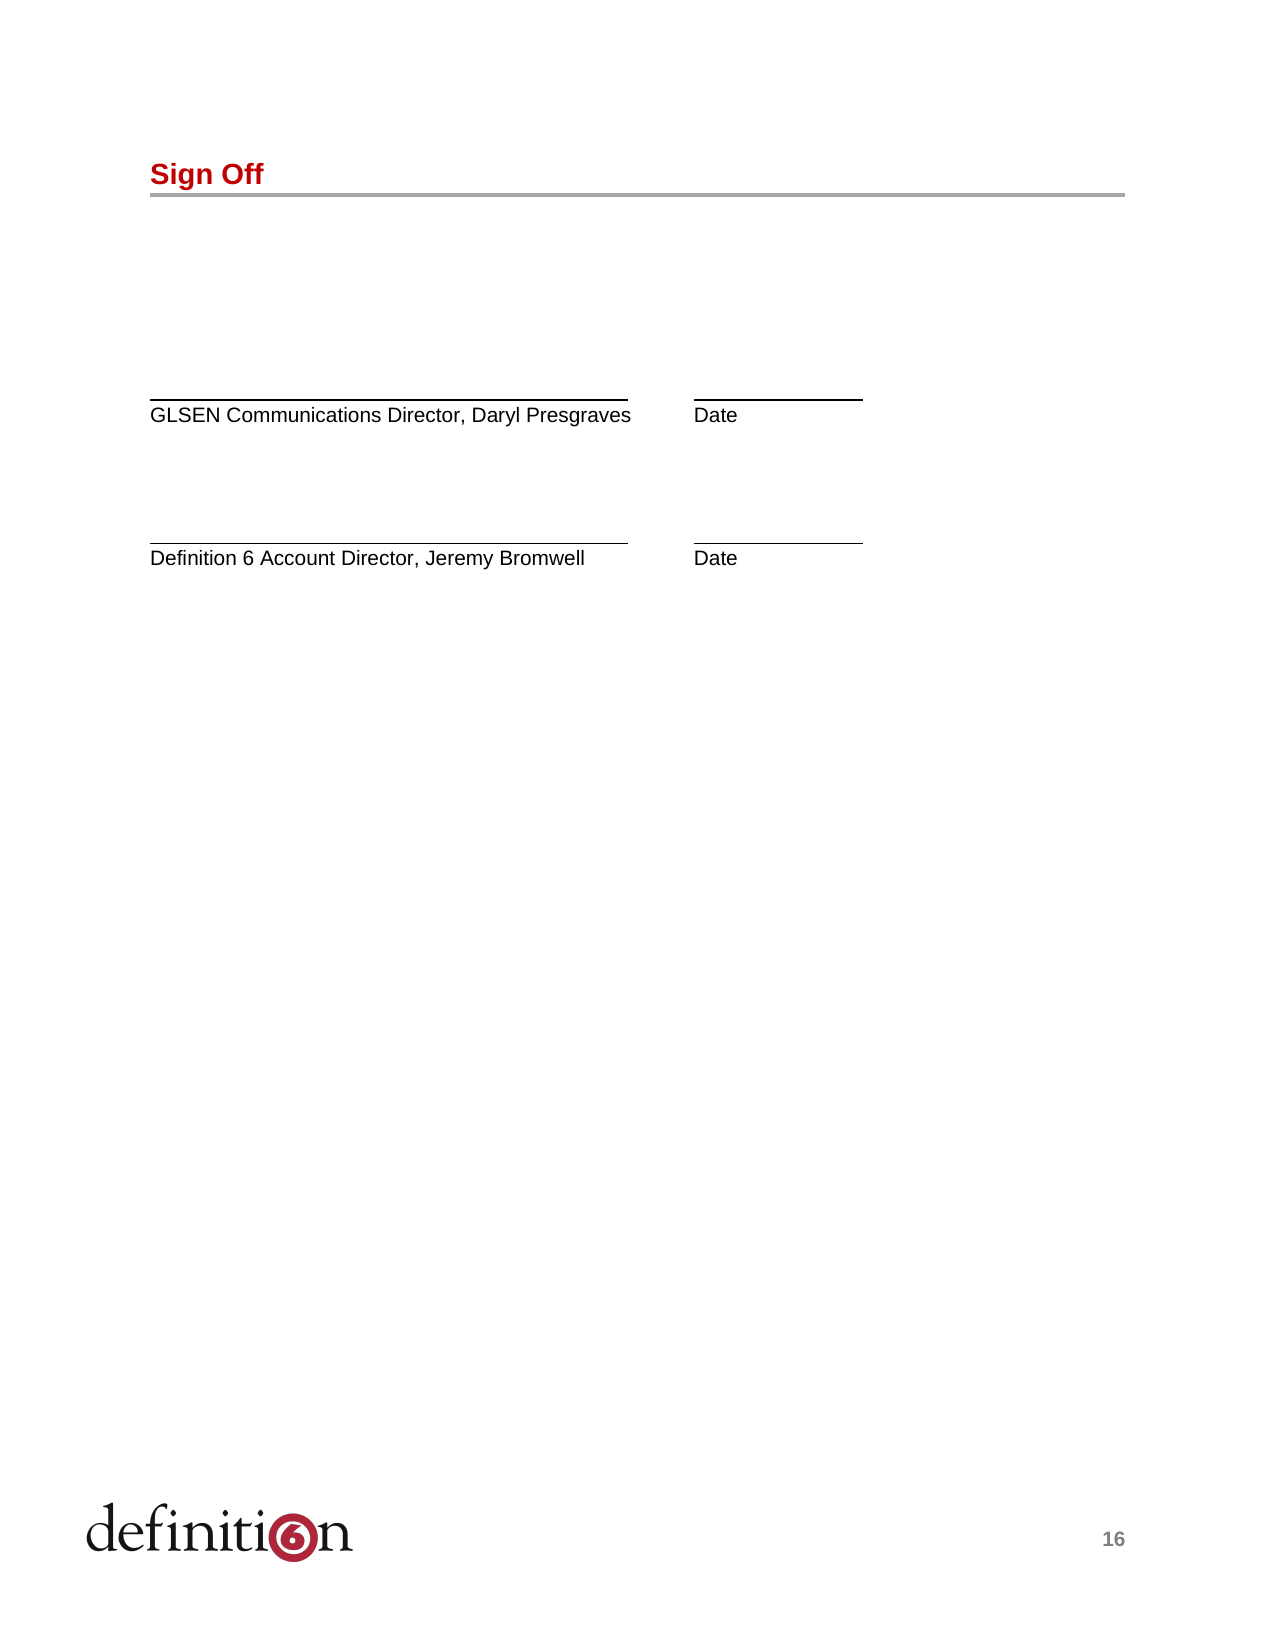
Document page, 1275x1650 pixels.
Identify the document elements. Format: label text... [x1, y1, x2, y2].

picture [84, 1501, 355, 1564]
text GLSEN Communications Director, Daryl Presgraves Date [150, 402, 1125, 426]
text Sign Off [150, 157, 1125, 193]
text Definition 6 Account Director, Jeremy Bromwell Date [150, 546, 1125, 570]
